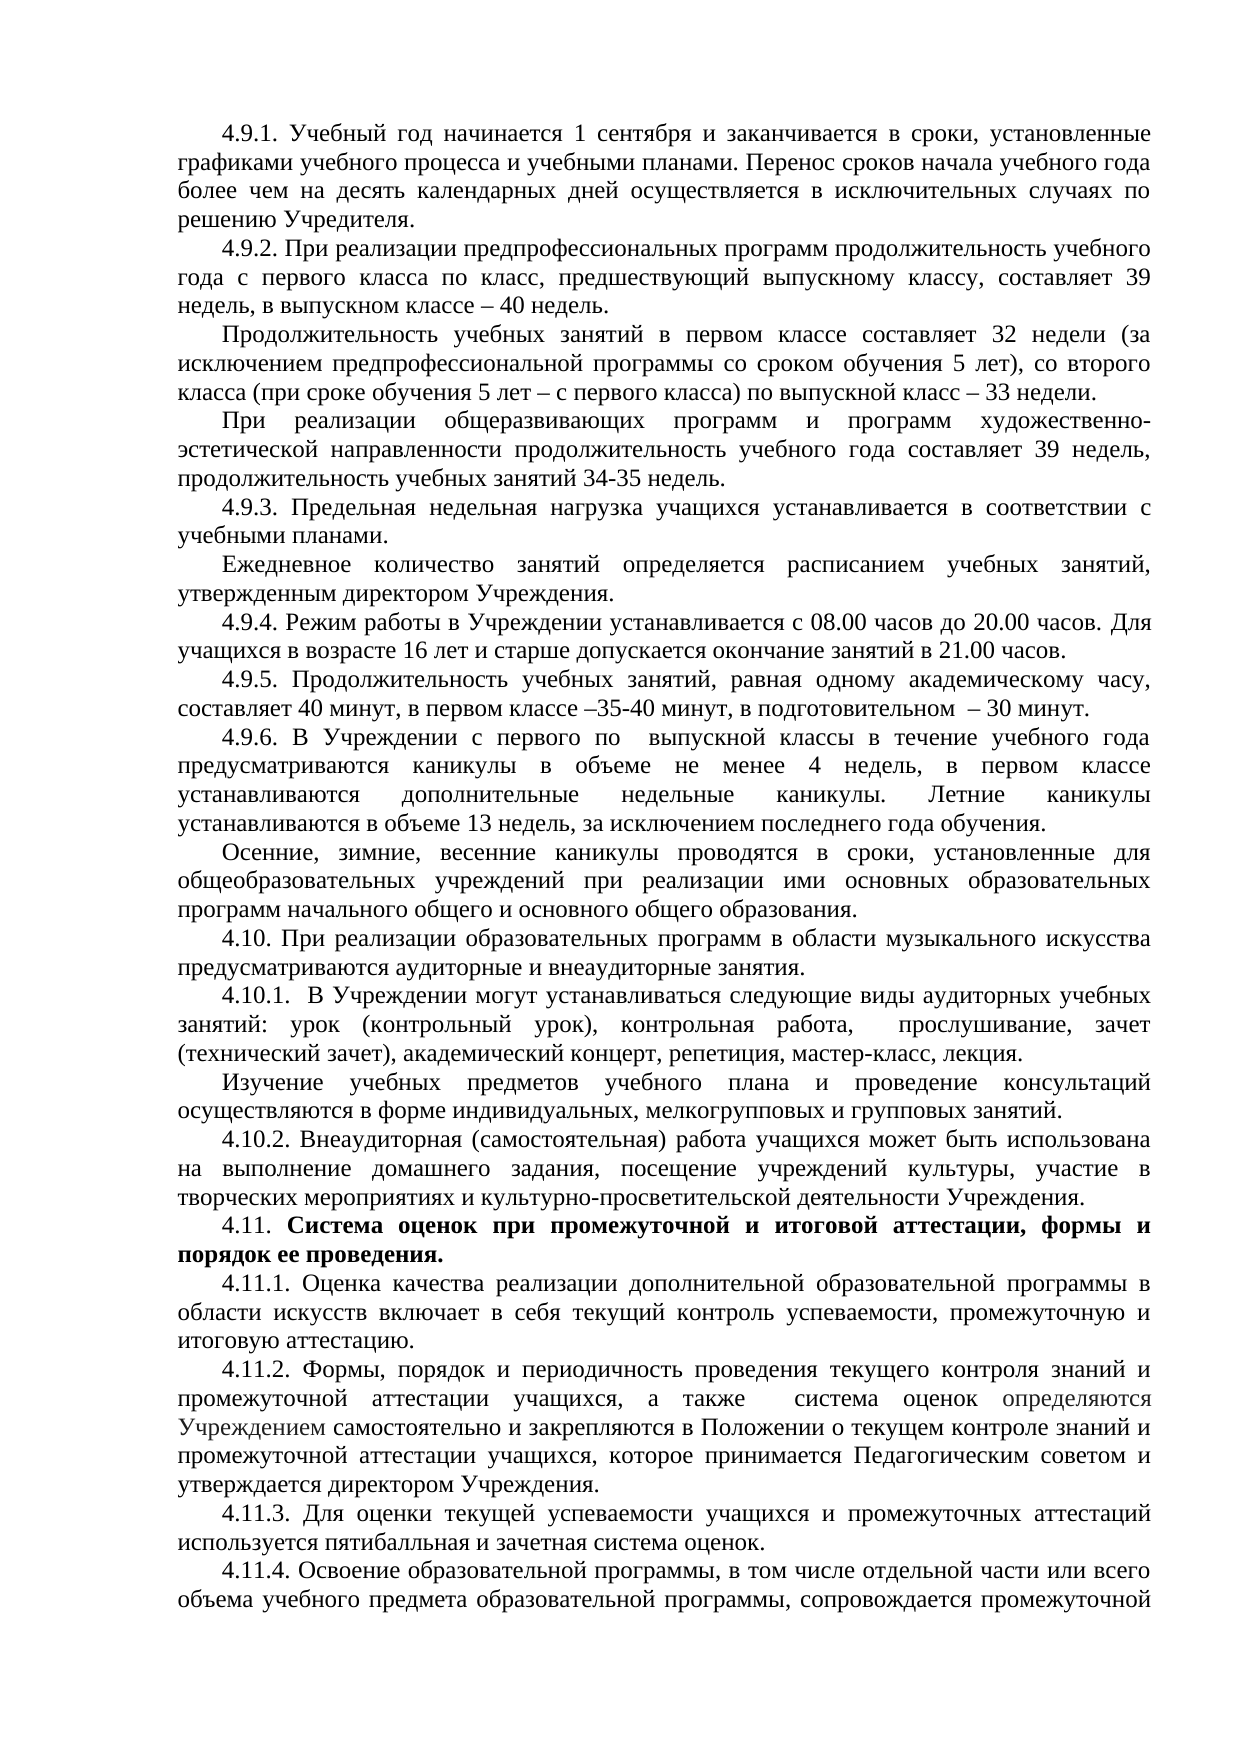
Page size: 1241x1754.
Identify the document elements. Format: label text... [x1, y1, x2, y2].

text 4.9.1. Учебный год начинается 1 сентября и заканчивается в сроки, установленные графиками учебного процесса и учебными планами. Перенос сроков начала учебного года более чем на десять календарных дней осуществляется в исключительных случаях по решению Учредителя. [177, 118, 1152, 233]
text 4.9.3. Предельная недельная нагрузка учащихся устанавливается в соответствии с учебными планами. [177, 492, 1152, 549]
text Осенние, зимние, весенние каникулы проводятся в сроки, установленные для общеобразовательных учреждений при реализации ими основных образовательных программ начального общего и основного общего образования. [177, 837, 1152, 923]
text 4.11.1. Оценка качества реализации дополнительной образовательной программы в области искусств включает в себя текущий контроль успеваемости, промежуточную и итоговую аттестацию. [177, 1268, 1152, 1354]
text 4.10. При реализации образовательных программ в области музыкального искусства предусматриваются аудиторные и внеаудиторные занятия. [177, 923, 1152, 981]
text 4.9.6. В Учреждении с первого по выпускной классы в течение учебного года предусматриваются каникулы в объеме не менее 4 недель, в первом классе устанавливаются дополнительные недельные каникулы. Летние каникулы устанавливаются в объеме 13 недель, за исключением последнего года обучения. [177, 722, 1152, 837]
text 4.10.1. В Учреждении могут устанавливаться следующие виды аудиторных учебных занятий: урок (контрольный урок), контрольная работа, прослушивание, зачет (технический зачет), академический концерт, репетиция, мастер-класс, лекция. [177, 981, 1152, 1067]
text 4.11. Система оценок при промежуточной и итоговой аттестации, формы и порядок ее проведения. [177, 1211, 1152, 1268]
text 4.9.5. Продолжительность учебных занятий, равная одному академическому часу, составляет 40 минут, в первом классе –35-40 минут, в подготовительном – 30 минут. [177, 664, 1152, 722]
text 4.10.2. Внеаудиторная (самостоятельная) работа учащихся может быть использована на выполнение домашнего задания, посещение учреждений культуры, участие в творческих мероприятиях и культурно-просветительской деятельности Учреждения. [177, 1124, 1152, 1211]
text 4.11.3. Для оценки текущей успеваемости учащихся и промежуточных аттестаций используется пятибалльная и зачетная система оценок. [177, 1498, 1152, 1556]
text 4.9.4. Режим работы в Учреждении устанавливается с 08.00 часов до 20.00 часов. Для учащихся в возрасте 16 лет и старше допускается окончание занятий в 21.00 часов. [177, 607, 1152, 664]
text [177, 1556, 1152, 1613]
text Изучение учебных предметов учебного плана и проведение консультаций осуществляются в форме индивидуальных, мелкогрупповых и групповых занятий. [177, 1067, 1152, 1124]
text Продолжительность учебных занятий в первом классе составляет 32 недели (за исключением предпрофессиональной программы со сроком обучения 5 лет), со второго класса (при сроке обучения 5 лет – с первого класса) по выпускной класс – 33 недели. [177, 319, 1152, 406]
text Ежедневное количество занятий определяется расписанием учебных занятий, утвержденным директором Учреждения. [177, 549, 1152, 607]
text 4.9.2. При реализации предпрофессиональных программ продолжительность учебного года с первого класса по класс, предшествующий выпускному классу, составляет 39 недель, в выпускном классе – 40 недель. [177, 233, 1152, 319]
text 4.11.2. Формы, порядок и периодичность проведения текущего контроля знаний и промежуточной аттестации учащихся, а также система оценок определяются Учреждением самостоятельно и закрепляются в Положении о текущем контроле знаний и промежуточной аттестации учащихся, которое принимается Педагогическим советом и утверждается директором Учреждения. [177, 1354, 1152, 1498]
text При реализации общеразвивающих программ и программ художественно-эстетической направленности продолжительность учебного года составляет 39 недель, продолжительность учебных занятий 34-35 недель. [177, 406, 1152, 492]
